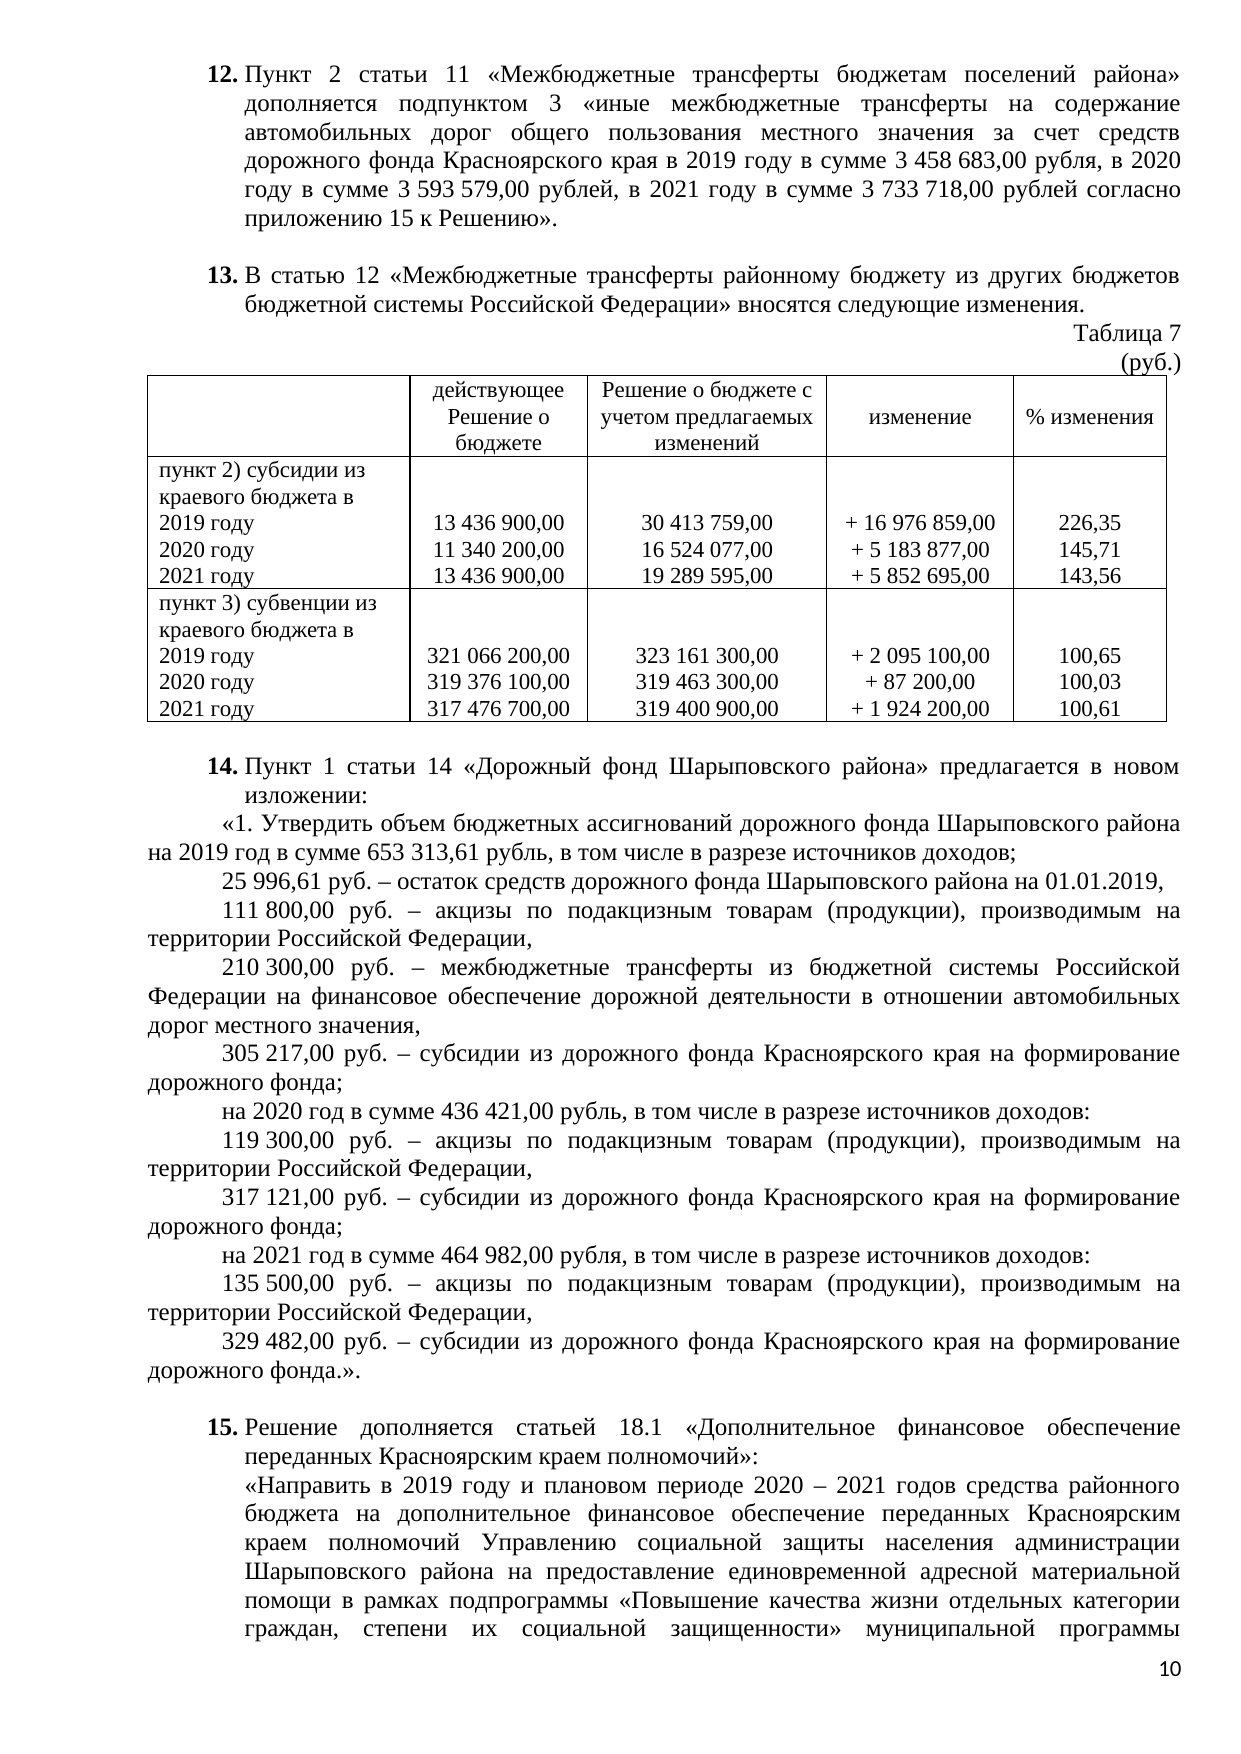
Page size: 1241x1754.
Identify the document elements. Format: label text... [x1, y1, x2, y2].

text 135 500,00 руб. – акцизы по подакцизным товарам (продукции), производимым на территории Российской Федерации, [148, 1268, 1181, 1326]
table_header [148, 376, 409, 456]
table_cell 13 436 900,00 11 340 200,00 13 436 900,00 [411, 457, 587, 588]
list Решение дополняется статьей 18.1 «Дополнительное финансовое обеспечение переданных Красноярским краем полномочий»: [207, 1412, 1181, 1470]
table_cell 100,65 100,03 100,61 [1014, 589, 1166, 721]
list Пункт 1 статьи 14 «Дорожный фонд Шарыповского района» предлагается в новом изложении: [207, 751, 1181, 808]
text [244, 1470, 1181, 1642]
text «1. Утвердить объем бюджетных ассигнований дорожного фонда Шарыповского района на 2019 год в сумме 653 313,61 рубль, в том числе в разрезе источников доходов; [148, 808, 1181, 866]
list В статью 12 «Межбюджетные трансферты районному бюджету из других бюджетов бюджетной системы Российской Федерации» вносятся следующие изменения. [207, 260, 1181, 318]
text 111 800,00 руб. – акцизы по подакцизным товарам (продукции), производимым на территории Российской Федерации, [148, 895, 1181, 952]
list Пункт 2 статьи 11 «Межбюджетные трансферты бюджетам поселений района» дополняется подпунктом 3 «иные межбюджетные трансферты на содержание автомобильных дорог общего пользования местного значения за счет средств дорожного фонда Красноярского края в 2019 году в сумме 3 458 683,00 рубля, в 2020 году в сумме 3 593 579,00 рублей, в 2021 году в сумме 3 733 718,00 рублей согласно приложению 15 к Решению». [207, 59, 1181, 232]
table_header Решение о бюджете с учетом предлагаемых изменений [588, 376, 826, 456]
table_cell пункт 3) субвенции из краевого бюджета в 2019 году 2020 году 2021 году [148, 589, 409, 721]
text 25 996,61 руб. – остаток средств дорожного фонда Шарыповского района на 01.01.2019, [148, 866, 1181, 895]
table_cell 30 413 759,00 16 524 077,00 19 289 595,00 [588, 457, 826, 588]
table_cell 323 161 300,00 319 463 300,00 319 400 900,00 [588, 589, 826, 721]
table_cell 226,35 145,71 143,56 [1014, 457, 1166, 588]
table_header действующее Решение о бюджете [411, 376, 587, 456]
text 119 300,00 руб. – акцизы по подакцизным товарам (продукции), производимым на территории Российской Федерации, [148, 1125, 1181, 1182]
text Таблица 7 [244, 318, 1181, 347]
table_cell + 16 976 859,00 + 5 183 877,00 + 5 852 695,00 [827, 457, 1013, 588]
table_cell пункт 2) субсидии из краевого бюджета в 2019 году 2020 году 2021 году [148, 457, 409, 588]
text на 2021 год в сумме 464 982,00 рубля, в том числе в разрезе источников доходов: [148, 1240, 1181, 1268]
text 210 300,00 руб. – межбюджетные трансферты из бюджетной системы Российской Федерации на финансовое обеспечение дорожной деятельности в отношении автомобильных дорог местного значения, [148, 952, 1181, 1038]
table_cell + 2 095 100,00 + 87 200,00 + 1 924 200,00 [827, 589, 1013, 721]
table_header % изменения [1014, 376, 1166, 456]
text 317 121,00 руб. – субсидии из дорожного фонда Красноярского края на формирование дорожного фонда; [148, 1182, 1181, 1240]
table_cell 321 066 200,00 319 376 100,00 317 476 700,00 [411, 589, 587, 721]
text 329 482,00 руб. – субсидии из дорожного фонда Красноярского края на формирование дорожного фонда.». [148, 1326, 1181, 1383]
text 305 217,00 руб. – субсидии из дорожного фонда Красноярского края на формирование дорожного фонда; [148, 1038, 1181, 1096]
text (руб.) [244, 347, 1181, 375]
text на 2020 год в сумме 436 421,00 рубль, в том числе в разрезе источников доходов: [148, 1096, 1181, 1125]
table_header изменение [827, 376, 1013, 456]
